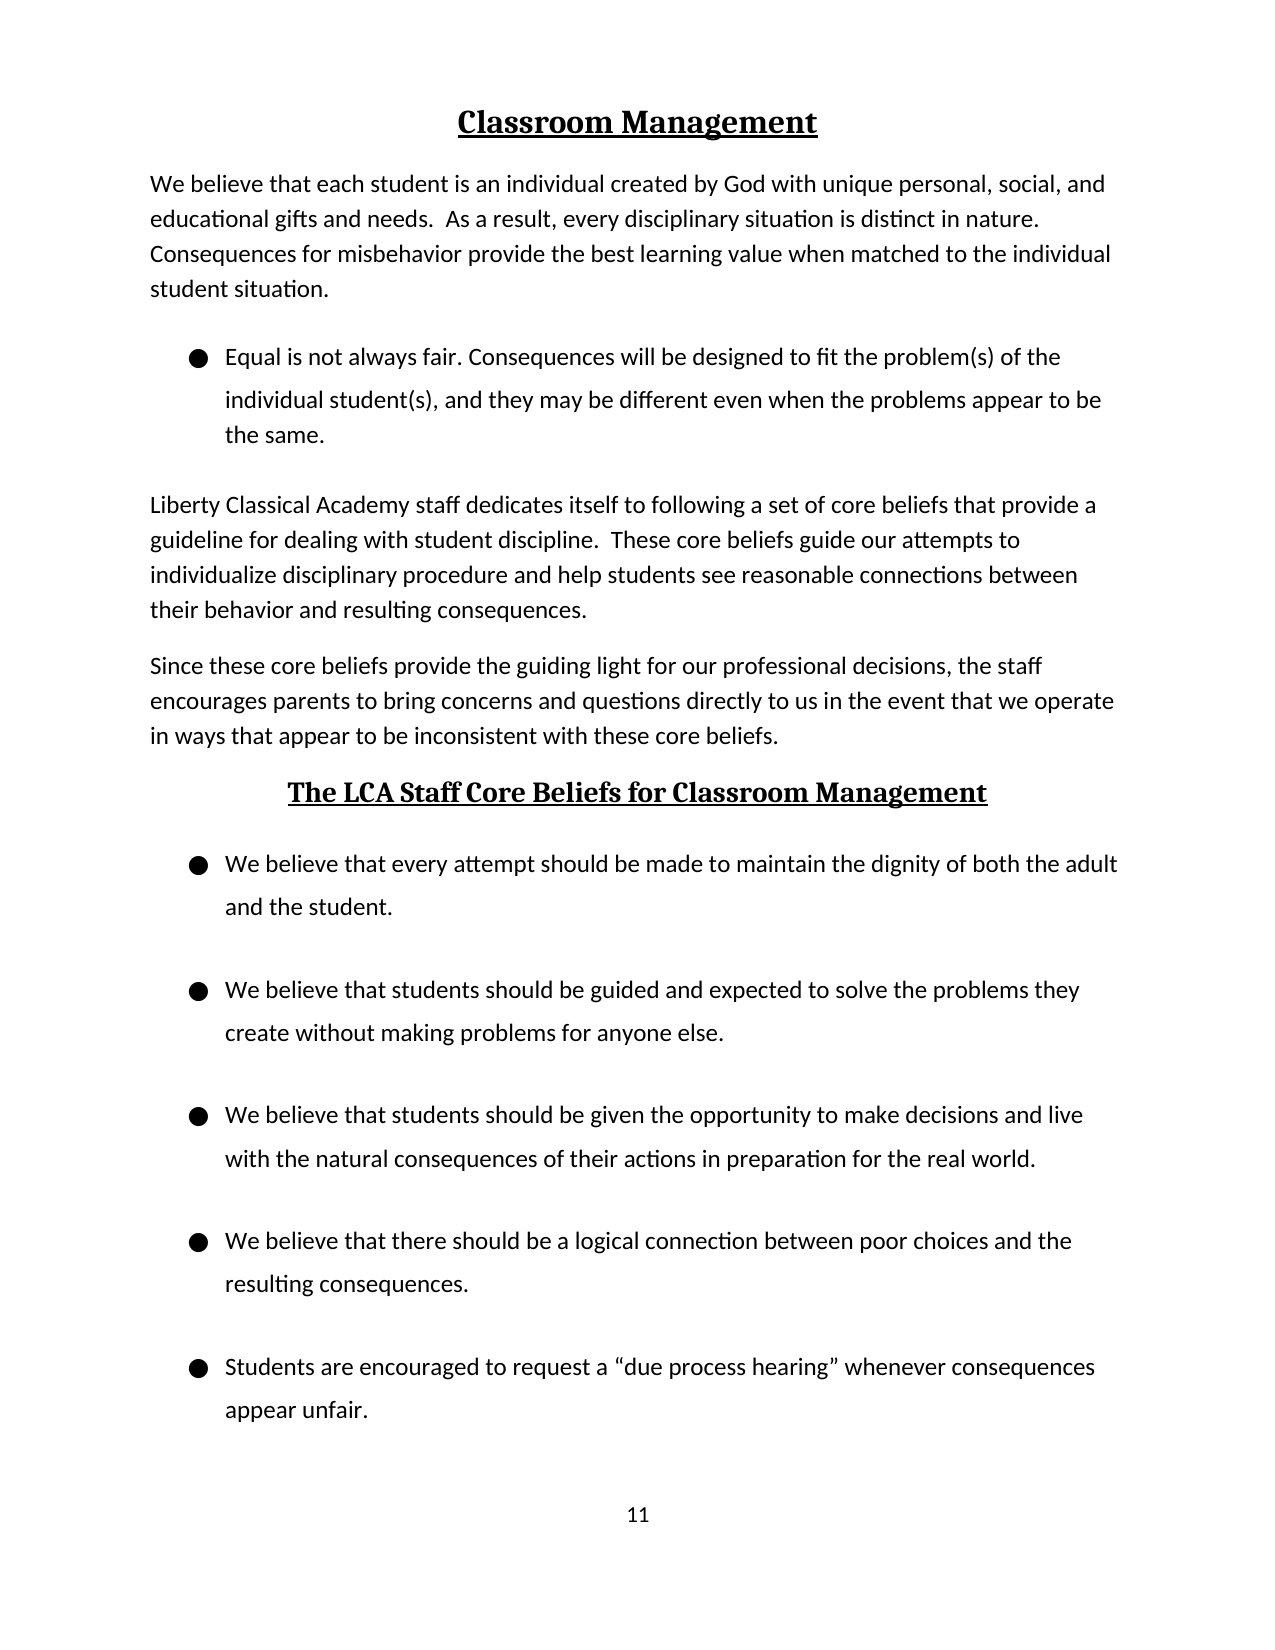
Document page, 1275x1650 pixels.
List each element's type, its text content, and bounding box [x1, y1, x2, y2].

list Students are encouraged to request a “due process hearing” whenever consequences appear unfair. [187, 1338, 1125, 1425]
list Equal is not always fair. Consequences will be designed to fit the problem(s) of the individual student(s), and they may be different even when the problems appear to be the same. [187, 329, 1125, 450]
list We believe that every attempt should be made to maintain the dignity of both the adult and the student. [187, 836, 1125, 922]
list We believe that students should be given the opportunity to make decisions and live with the natural consequences of their actions in preparation for the real world. [187, 1087, 1125, 1173]
text Since these core beliefs provide the guiding light for our professional decisions, the staff encourages parents to bring concerns and questions directly to us in the event that we operate in ways that appear to be inconsistent with these core beliefs. [150, 650, 1125, 751]
text Liberty Classical Academy staff dedicates itself to following a set of core beliefs that provide a guideline for dealing with student discipline. These core beliefs guide our attempts to individualize disciplinary procedure and help students see reasonable connections between their behavior and resulting consequences. [150, 489, 1125, 625]
list We believe that there should be a logical connection between poor choices and the resulting consequences. [187, 1213, 1125, 1299]
list We believe that students should be guided and expected to solve the problems they create without making problems for anyone else. [187, 961, 1125, 1047]
text The LCA Staff Core Beliefs for Classroom Management [150, 776, 1125, 810]
text Classroom Management [150, 103, 1125, 141]
text We believe that each student is an individual created by God with unique personal, social, and educational gifts and needs. As a result, every disciplinary situation is distinct in nature. Consequences for misbehavior provide the best learning value when matched to the individual student situation. [150, 168, 1125, 303]
